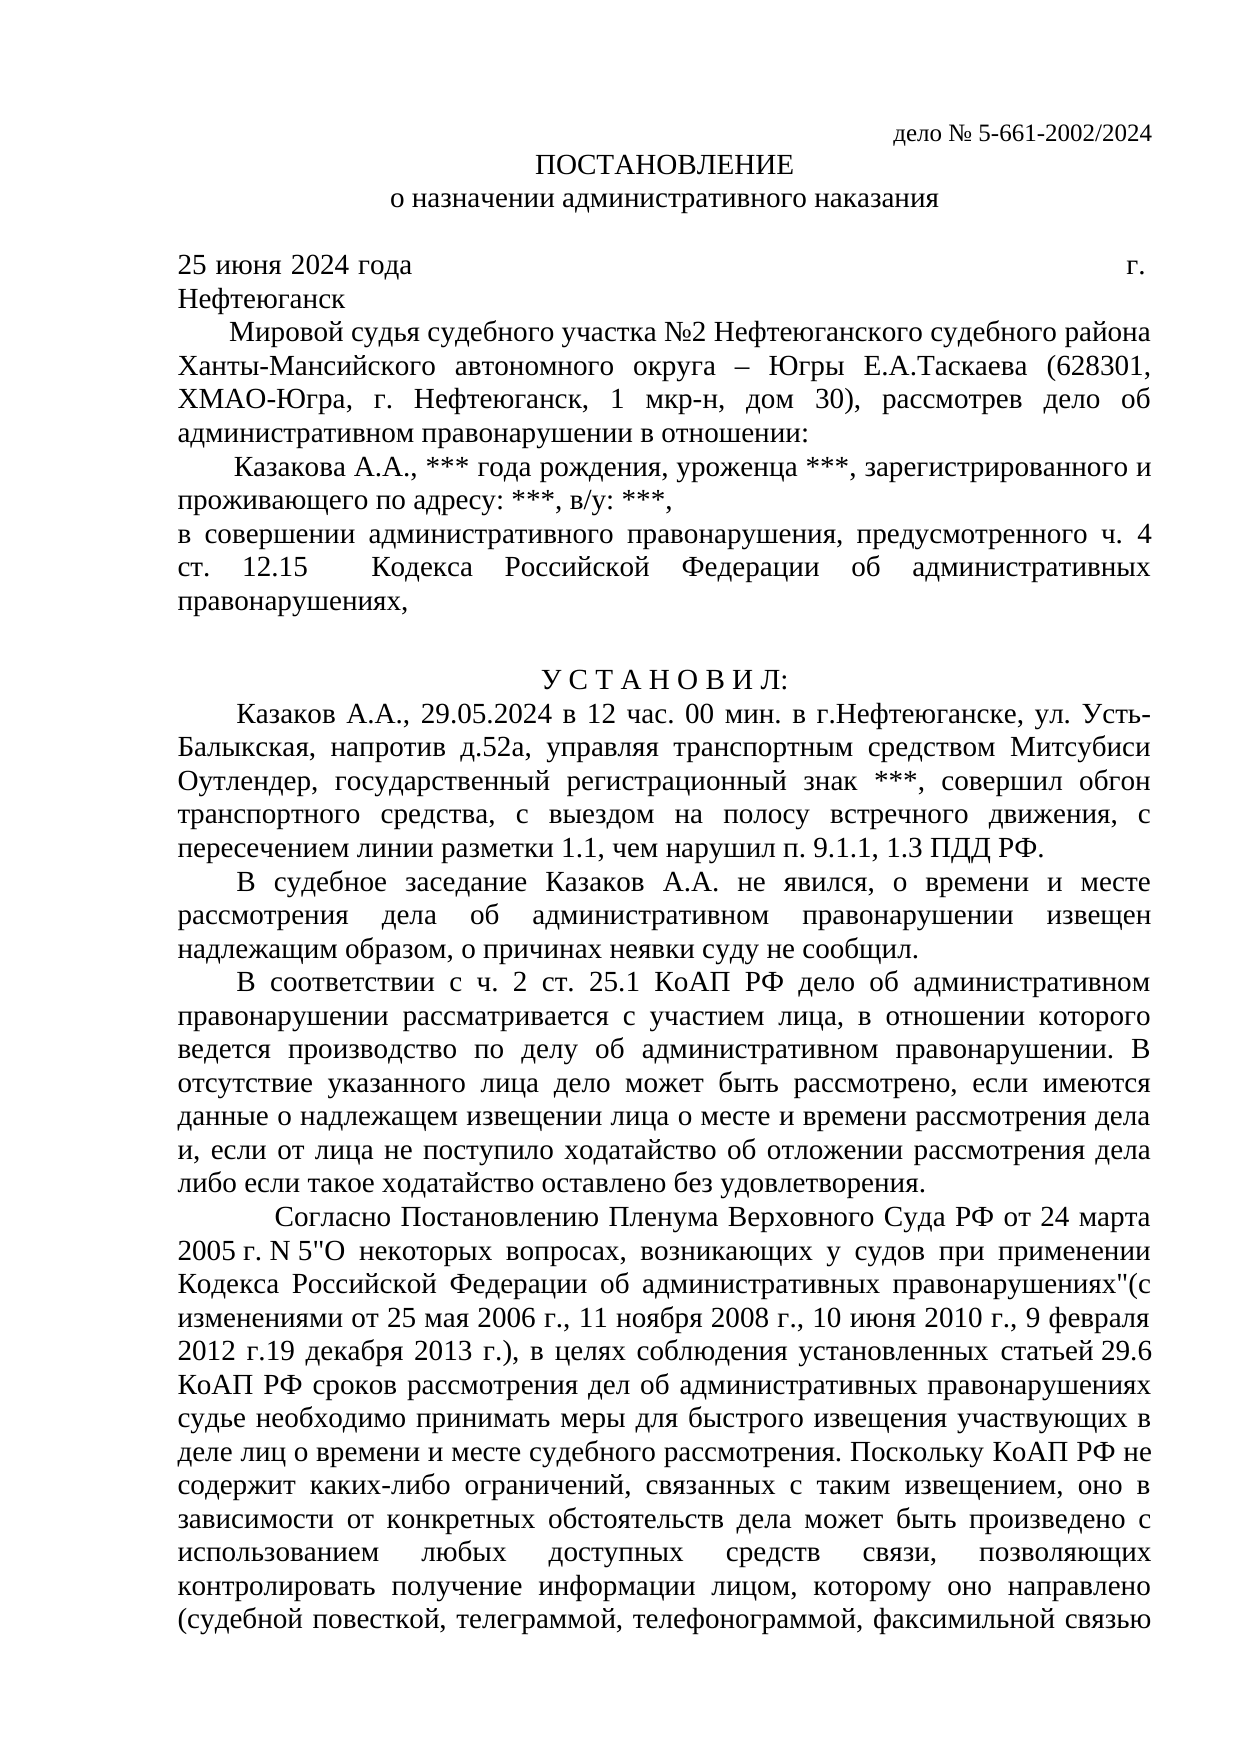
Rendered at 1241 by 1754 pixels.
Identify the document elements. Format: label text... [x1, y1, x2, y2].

text ПОСТАНОВЛЕНИЕ [177, 147, 1152, 180]
text Казакова А.А., *** года рождения, уроженца ***, зарегистрированного и проживающего по адресу: ***, в/у: ***, [177, 449, 1152, 516]
text дело № 5-661-2002/2024 [177, 118, 1152, 147]
text Казаков А.А., 29.05.2024 в 12 час. 00 мин. в г.Нефтеюганске, ул. Усть-Балыкская, напротив д.52а, управляя транспортным средством Митсубиси Оутлендер, государственный регистрационный знак ***, совершил обгон транспортного средства, с выездом на полосу встречного движения, с пересечением линии разметки 1.1, чем нарушил п. 9.1.1, 1.3 ПДД РФ. [177, 696, 1152, 864]
text Мировой судья судебного участка №2 Нефтеюганского судебного района Ханты-Мансийского автономного округа – Югры Е.А.Таскаева (628301, ХМАО-Югра, г. Нефтеюганск, 1 мкр-н, дом 30), рассмотрев дело об административном правонарушении в отношении: [177, 314, 1152, 449]
text в совершении административного правонарушения, предусмотренного ч. 4 ст. 12.15 Кодекса Российской Федерации об административных правонарушениях, [177, 516, 1152, 616]
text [162, 1199, 1152, 1635]
text В судебное заседание Казаков А.А. не явился, о времени и месте рассмотрения дела об административном правонарушении извещен надлежащим образом, о причинах неявки суду не сообщил. [177, 864, 1152, 964]
text У С Т А Н О В И Л: [177, 662, 1152, 696]
text В соответствии с ч. 2 ст. 25.1 КоАП РФ дело об административном правонарушении рассматривается с участием лица, в отношении которого ведется производство по делу об административном правонарушении. В отсутствие указанного лица дело может быть рассмотрено, если имеются данные о надлежащем извещении лица о месте и времени рассмотрения дела и, если от лица не поступило ходатайство об отложении рассмотрения дела либо если такое ходатайство оставлено без удовлетворения. [177, 964, 1152, 1199]
text о назначении административного наказания [177, 180, 1152, 214]
text 25 июня 2024 года г. Нефтеюганск [177, 247, 1152, 314]
